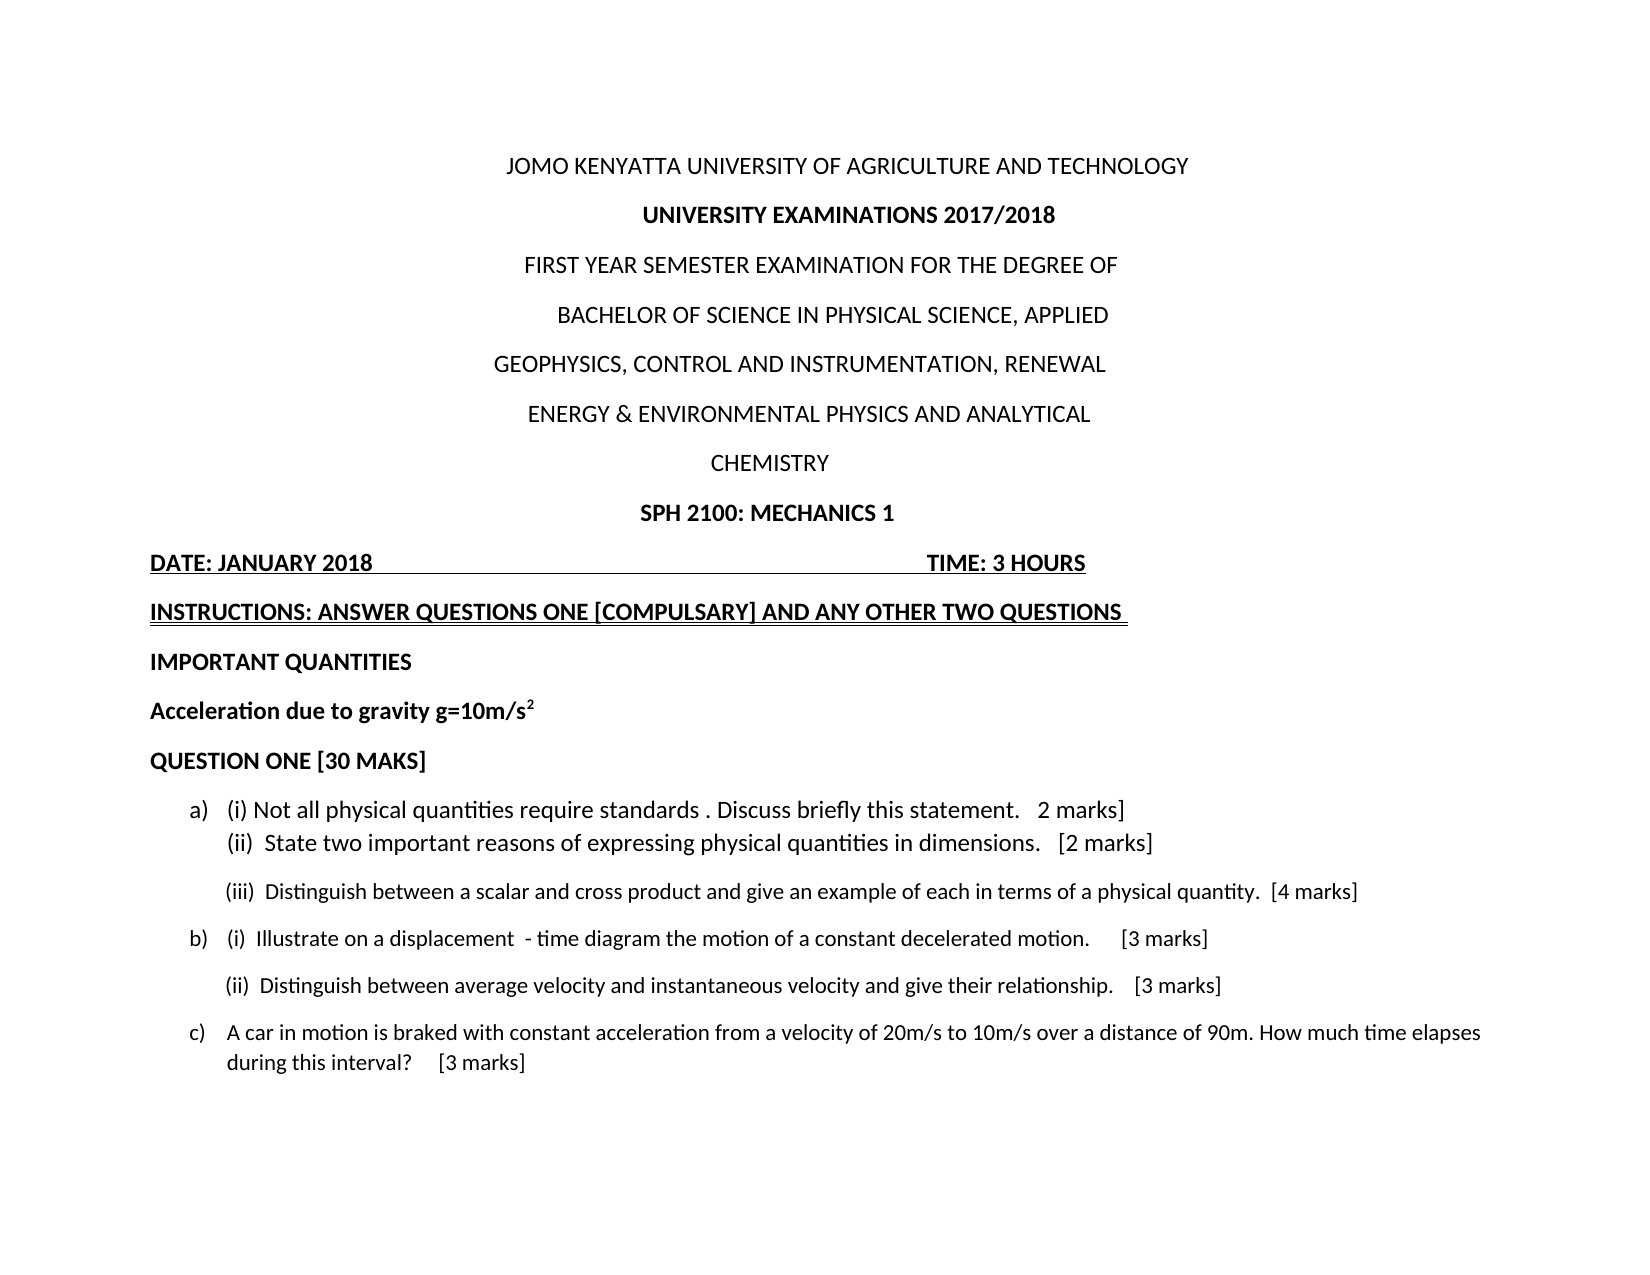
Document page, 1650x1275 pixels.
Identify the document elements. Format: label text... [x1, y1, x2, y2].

text JOMO KENYATTA UNIVERSITY OF AGRICULTURE AND TECHNOLOGY [150, 150, 1500, 181]
text IMPORTANT QUANTITIES [150, 646, 1500, 676]
text GEOPHYSICS, CONTROL AND INSTRUMENTATION, RENEWAL [150, 348, 1500, 379]
list (i) Illustrate on a displacement - time diagram the motion of a constant decelerated motion. [3 marks] [189, 924, 1500, 952]
text (ii) Distinguish between average velocity and instantaneous velocity and give their relationship. [3 marks] [150, 971, 1500, 999]
text QUESTION ONE [30 MAKS] [150, 745, 1500, 776]
text INSTRUCTIONS: ANSWER QUESTIONS ONE [COMPULSARY] AND ANY OTHER TWO QUESTIONS [150, 596, 1500, 627]
text SPH 2100: MECHANICS 1 [150, 497, 1500, 528]
text FIRST YEAR SEMESTER EXAMINATION FOR THE DEGREE OF [150, 249, 1500, 280]
text UNIVERSITY EXAMINATIONS 2017/2018 [150, 199, 1500, 230]
text Acceleration due to gravity g=10m/s2 [150, 695, 1500, 726]
text CHEMISTRY [150, 447, 1500, 478]
list (ii) State two important reasons of expressing physical quantities in dimensions. [2 marks] [227, 827, 1500, 858]
text BACHELOR OF SCIENCE IN PHYSICAL SCIENCE, APPLIED [150, 299, 1500, 329]
list (i) Not all physical quantities require standards . Discuss briefly this statement. 2 marks] [189, 794, 1500, 825]
text (iii) Distinguish between a scalar and cross product and give an example of each in terms of a physical quantity. [4 marks] [150, 877, 1500, 905]
list A car in motion is braked with constant acceleration from a velocity of 20m/s to 10m/s over a distance of 90m. How much time elapses during this interval? [3 marks] [189, 1018, 1500, 1076]
text ENERGY & ENVIRONMENTAL PHYSICS AND ANALYTICAL [150, 398, 1500, 428]
text DATE: JANUARY 2018 TIME: 3 HOURS [150, 547, 1500, 577]
